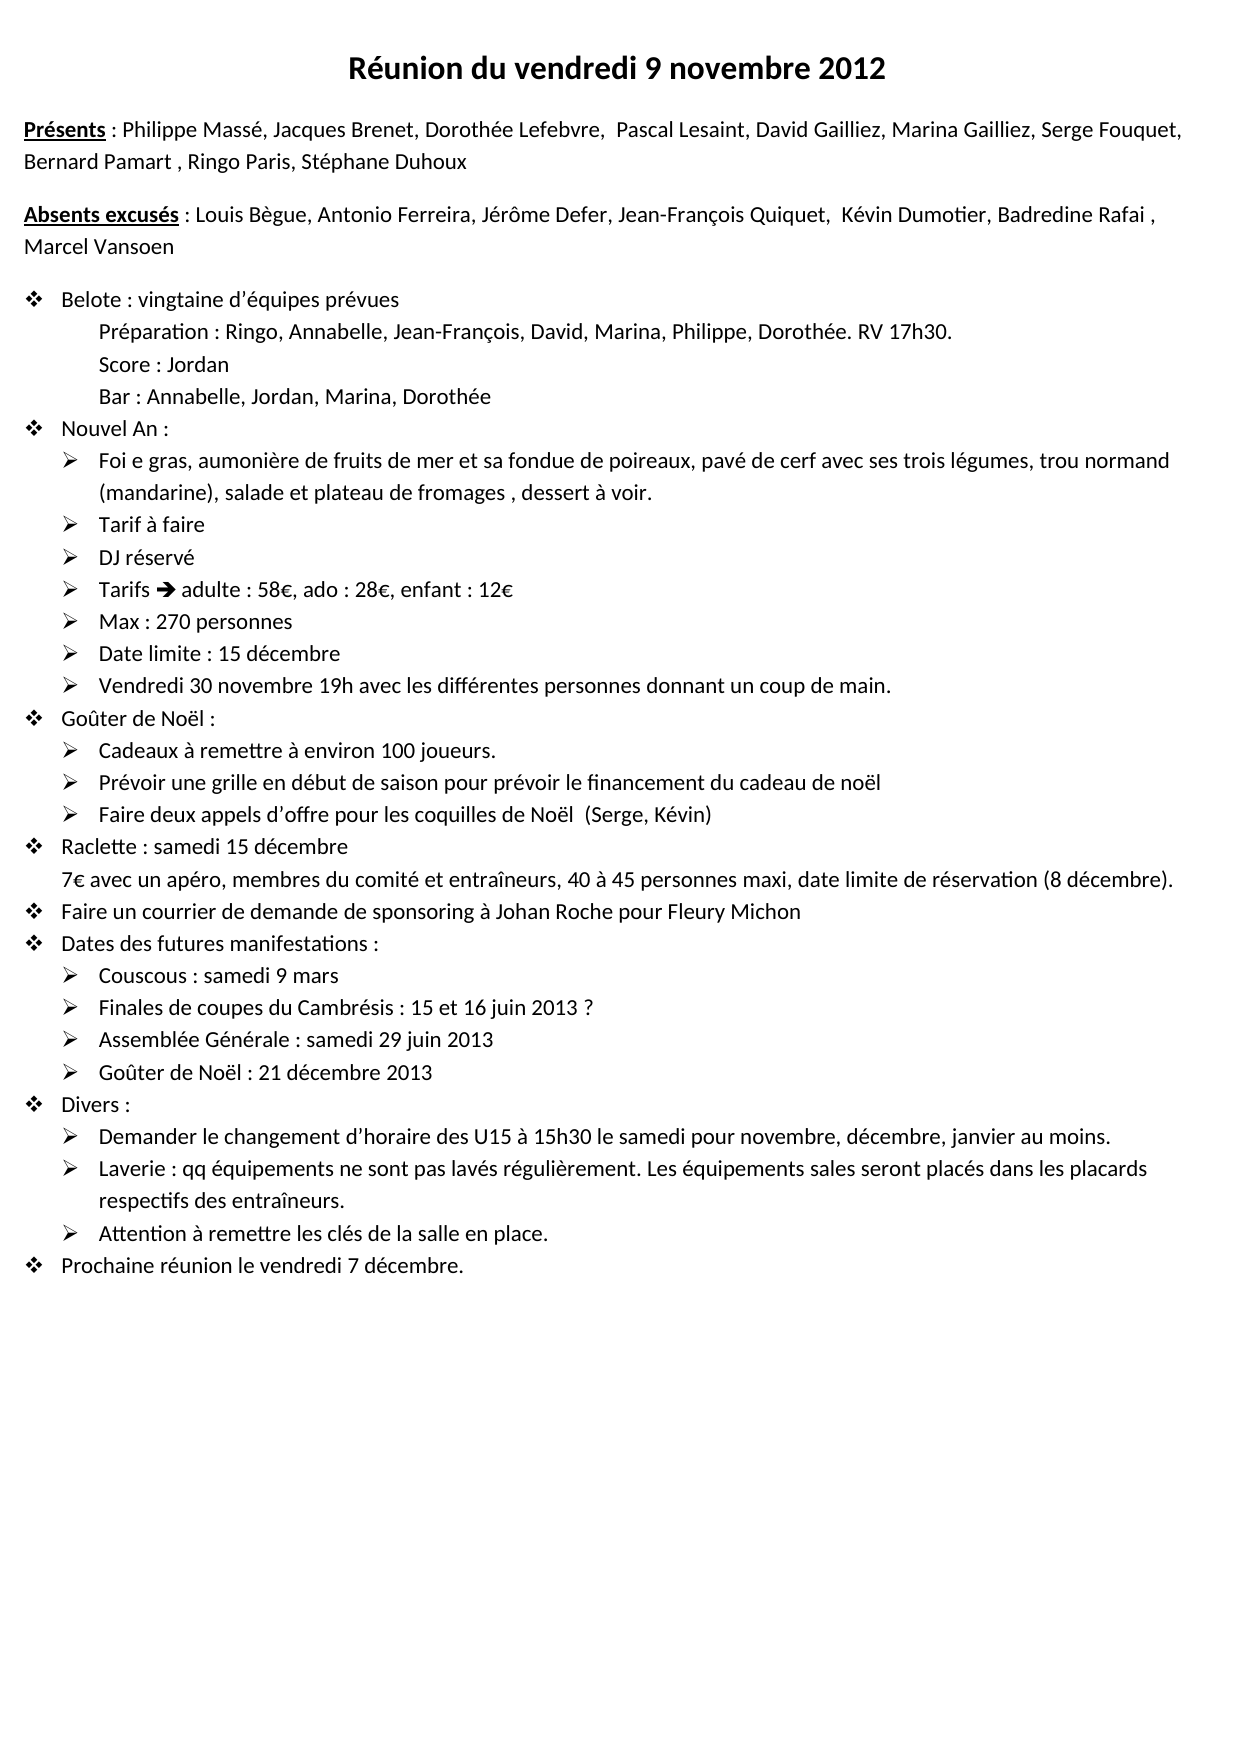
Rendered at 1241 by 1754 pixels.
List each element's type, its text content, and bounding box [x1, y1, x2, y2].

list Vendredi 30 novembre 19h avec les différentes personnes donnant un coup de main. [61, 672, 1211, 699]
list Date limite : 15 décembre [61, 639, 1211, 667]
list Max : 270 personnes [61, 607, 1211, 635]
list Goûter de Noël : 21 décembre 2013 [61, 1058, 1211, 1086]
list Bar : Annabelle, Jordan, Marina, Dorothée [99, 382, 1211, 410]
text Absents excusés : Louis Bègue, Antonio Ferreira, Jérôme Defer, Jean-François Quiquet, Kévin Dumotier, Badredine Rafai , Marcel Vansoen [24, 200, 1211, 260]
text Présents : Philippe Massé, Jacques Brenet, Dorothée Lefebvre, Pascal Lesaint, David Gailliez, Marina Gailliez, Serge Fouquet, Bernard Pamart , Ringo Paris, Stéphane Duhoux [24, 115, 1211, 175]
list Cadeaux à remettre à environ 100 joueurs. [61, 736, 1211, 764]
list Tarif à faire [61, 511, 1211, 539]
list Tarifs adulte : 58€, ado : 28€, enfant : 12€ [61, 575, 1211, 603]
list Dates des futures manifestations : [24, 929, 1211, 957]
text Réunion du vendredi 9 novembre 2012 [24, 47, 1211, 88]
list Demander le changement d’horaire des U15 à 15h30 le samedi pour novembre, décembre, janvier au moins. [61, 1122, 1211, 1150]
list Attention à remettre les clés de la salle en place. [61, 1219, 1211, 1247]
list Divers : [24, 1090, 1211, 1118]
list Belote : vingtaine d’équipes prévues [24, 285, 1211, 313]
list Foi e gras, aumonière de fruits de mer et sa fondue de poireaux, pavé de cerf avec ses trois légumes, trou normand (mandarine), salade et plateau de fromages , dessert à voir. [61, 446, 1211, 506]
list Laverie : qq équipements ne sont pas lavés régulièrement. Les équipements sales seront placés dans les placards respectifs des entraîneurs. [61, 1154, 1211, 1214]
list Raclette : samedi 15 décembre 7€ avec un apéro, membres du comité et entraîneurs, 40 à 45 personnes maxi, date limite de réservation (8 décembre). [24, 832, 1211, 893]
list Prochaine réunion le vendredi 7 décembre. [24, 1251, 1211, 1311]
list Nouvel An : [24, 414, 1211, 442]
list Assemblée Générale : samedi 29 juin 2013 [61, 1026, 1211, 1054]
list Faire deux appels d’offre pour les coquilles de Noël (Serge, Kévin) [61, 800, 1211, 828]
list Préparation : Ringo, Annabelle, Jean-François, David, Marina, Philippe, Dorothée. RV 17h30. [99, 317, 1211, 346]
list Couscous : samedi 9 mars [61, 961, 1211, 989]
list Faire un courrier de demande de sponsoring à Johan Roche pour Fleury Michon [24, 897, 1211, 925]
list DJ réservé [61, 543, 1211, 571]
list Score : Jordan [99, 350, 1211, 378]
list Goûter de Noël : [24, 704, 1211, 732]
list Prévoir une grille en début de saison pour prévoir le financement du cadeau de noël [61, 768, 1211, 796]
list Finales de coupes du Cambrésis : 15 et 16 juin 2013 ? [61, 993, 1211, 1021]
